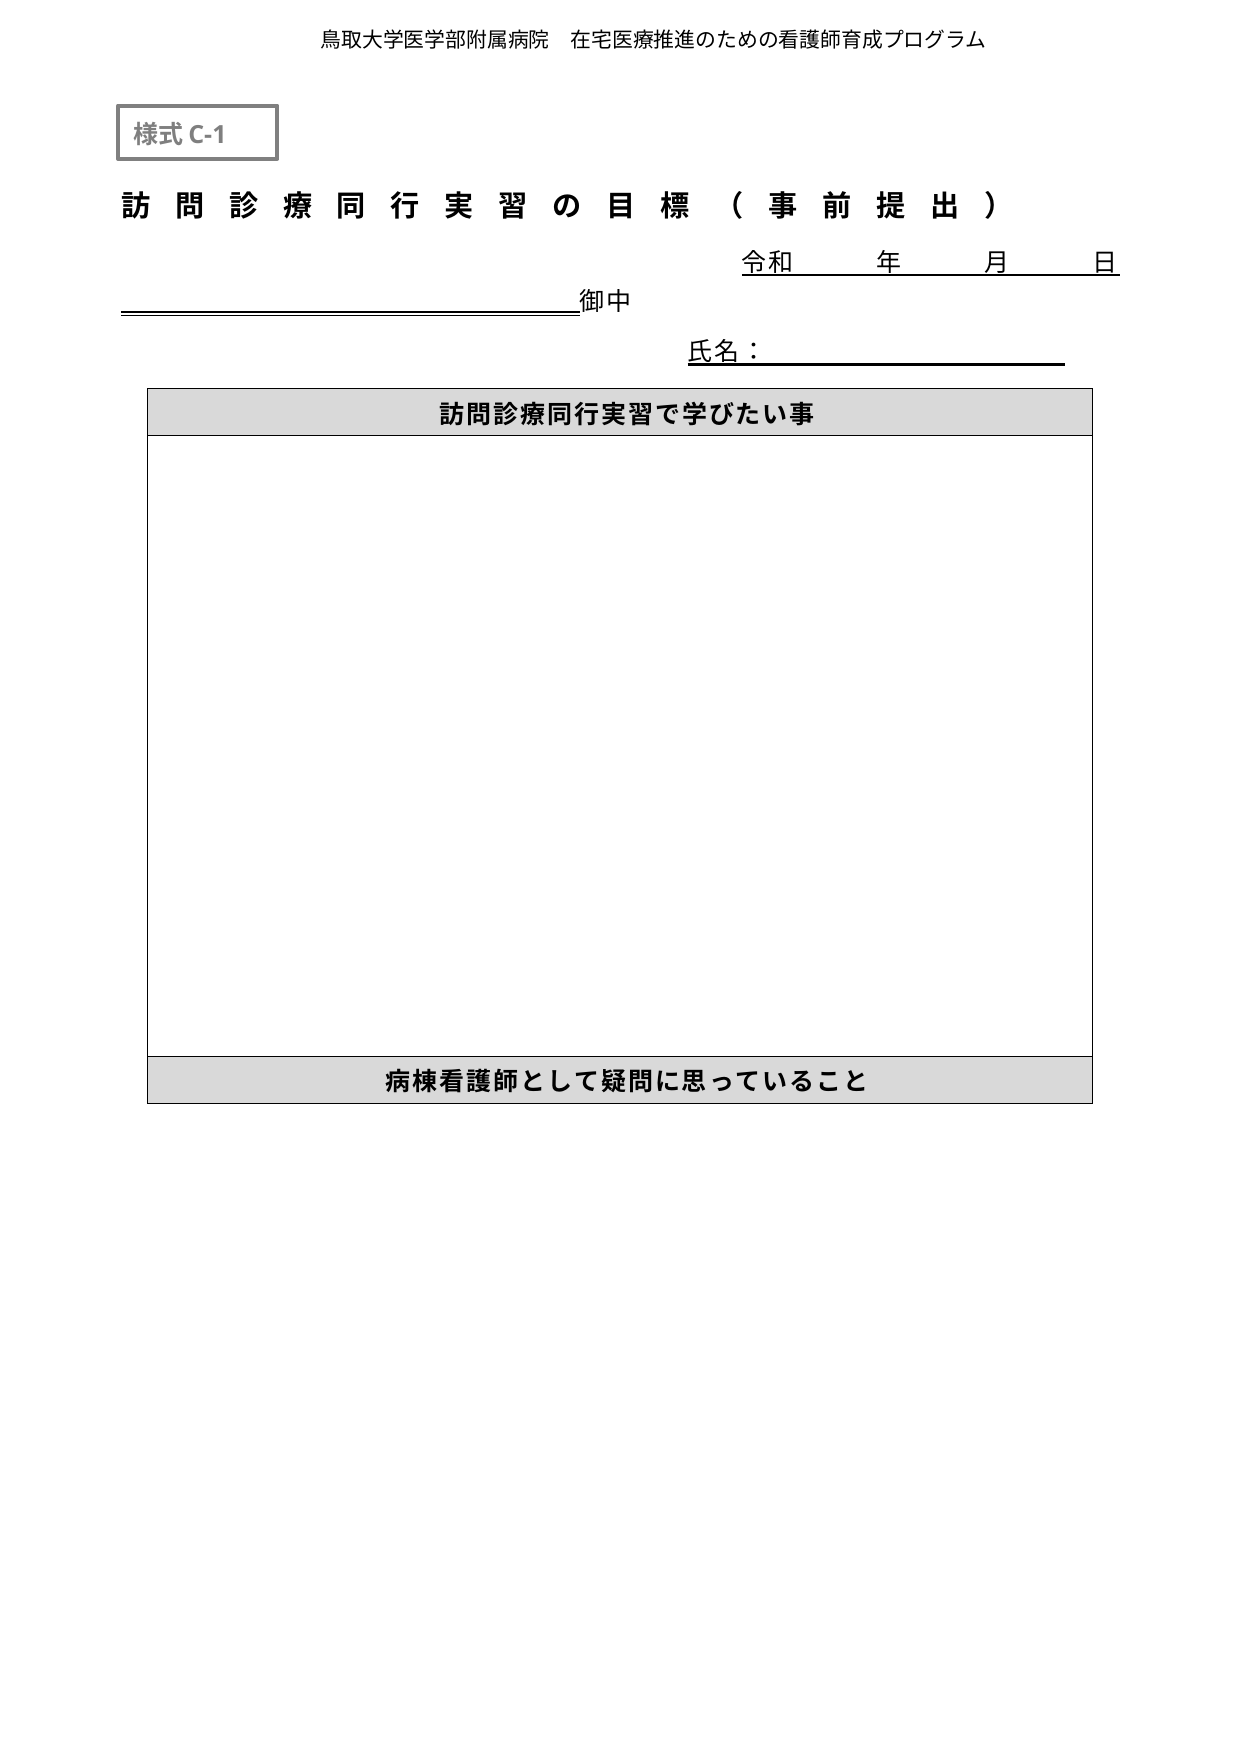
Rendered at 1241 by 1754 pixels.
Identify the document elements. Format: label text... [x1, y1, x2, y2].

text 令和 年 月 日 [121, 242, 1119, 280]
text 氏名： [647, 331, 1119, 369]
table_header 訪問診療同行実習で学びたい事 [148, 389, 1092, 435]
text 御中 [121, 280, 1119, 318]
table_cell [148, 436, 1092, 1056]
text 訪問診療同行実習の目標（事前提出） [121, 165, 1119, 242]
table_cell 病棟看護師として疑問に思っていること [148, 1057, 1092, 1103]
